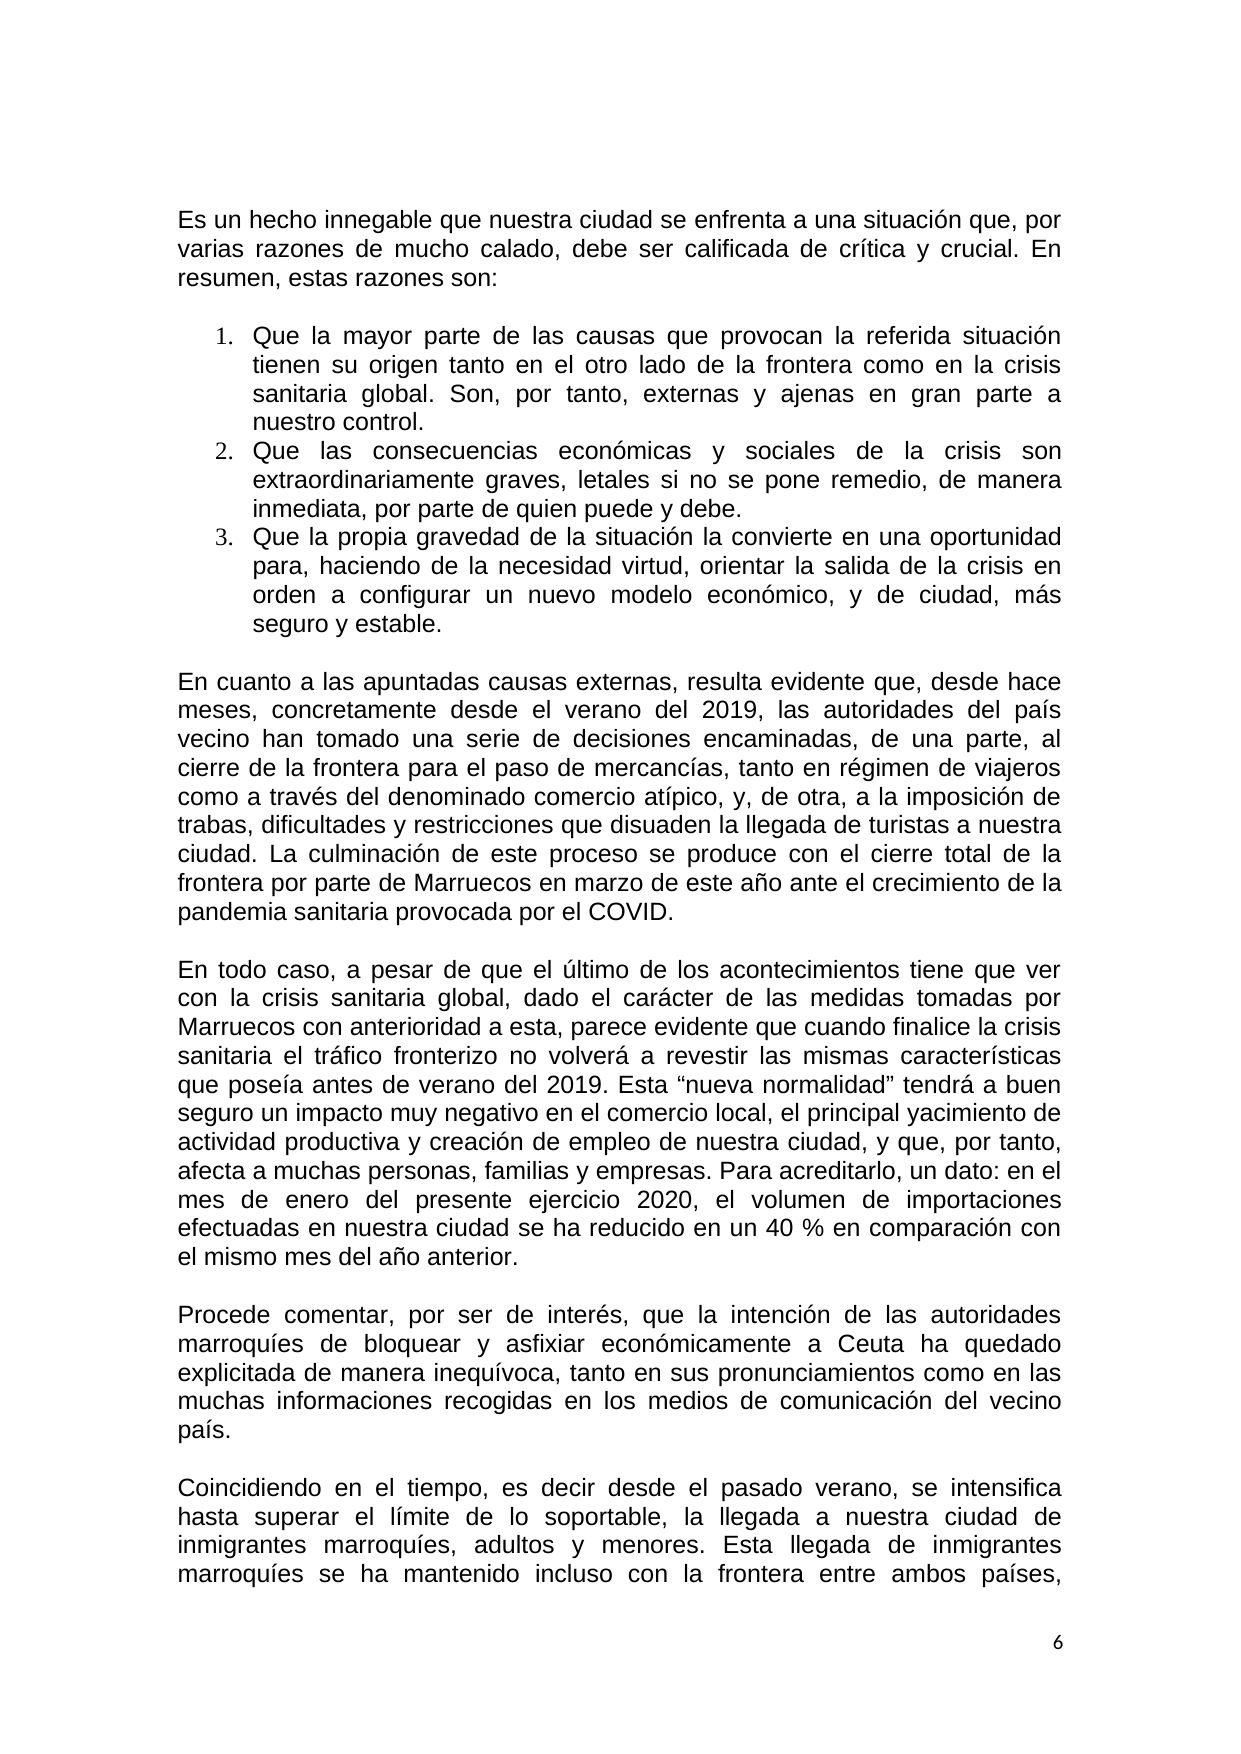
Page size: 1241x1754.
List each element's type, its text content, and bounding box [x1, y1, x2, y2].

list Que la mayor parte de las causas que provocan la referida situación tienen su origen tanto en el otro lado de la frontera como en la crisis sanitaria global. Son, por tanto, externas y ajenas en gran parte a nuestro control. [215, 321, 1063, 436]
list Que las consecuencias económicas y sociales de la crisis son extraordinariamente graves, letales si no se pone remedio, de manera inmediata, por parte de quien puede y debe. [215, 436, 1063, 522]
text Es un hecho innegable que nuestra ciudad se enfrenta a una situación que, por varias razones de mucho calado, debe ser calificada de crítica y crucial. En resumen, estas razones son: [177, 206, 1063, 292]
list Que la propia gravedad de la situación la convierte en una oportunidad para, haciendo de la necesidad virtud, orientar la salida de la crisis en orden a configurar un nuevo modelo económico, y de ciudad, más seguro y estable. [215, 522, 1063, 637]
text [177, 1473, 1063, 1588]
text En todo caso, a pesar de que el último de los acontecimientos tiene que ver con la crisis sanitaria global, dado el carácter de las medidas tomadas por Marruecos con anterioridad a esta, parece evidente que cuando finalice la crisis sanitaria el tráfico fronterizo no volverá a revestir las mismas características que poseía antes de verano del 2019. Esta “nueva normalidad” tendrá a buen seguro un impacto muy negativo en el comercio local, el principal yacimiento de actividad productiva y creación de empleo de nuestra ciudad, y que, por tanto, afecta a muchas personas, familias y empresas. Para acreditarlo, un dato: en el mes de enero del presente ejercicio 2020, el volumen de importaciones efectuadas en nuestra ciudad se ha reducido en un 40 % en comparación con el mismo mes del año anterior. [177, 954, 1063, 1271]
text En cuanto a las apuntadas causas externas, resulta evidente que, desde hace meses, concretamente desde el verano del 2019, las autoridades del país vecino han tomado una serie de decisiones encaminadas, de una parte, al cierre de la frontera para el paso de mercancías, tanto en régimen de viajeros como a través del denominado comercio atípico, y, de otra, a la imposición de trabas, dificultades y restricciones que disuaden la llegada de turistas a nuestra ciudad. La culminación de este proceso se produce con el cierre total de la frontera por parte de Marruecos en marzo de este año ante el crecimiento de la pandemia sanitaria provocada por el COVID. [177, 667, 1063, 925]
text Procede comentar, por ser de interés, que la intención de las autoridades marroquíes de bloquear y asfixiar económicamente a Ceuta ha quedado explicitada de manera inequívoca, tanto en sus pronunciamientos como en las muchas informaciones recogidas en los medios de comunicación del vecino país. [177, 1300, 1063, 1444]
